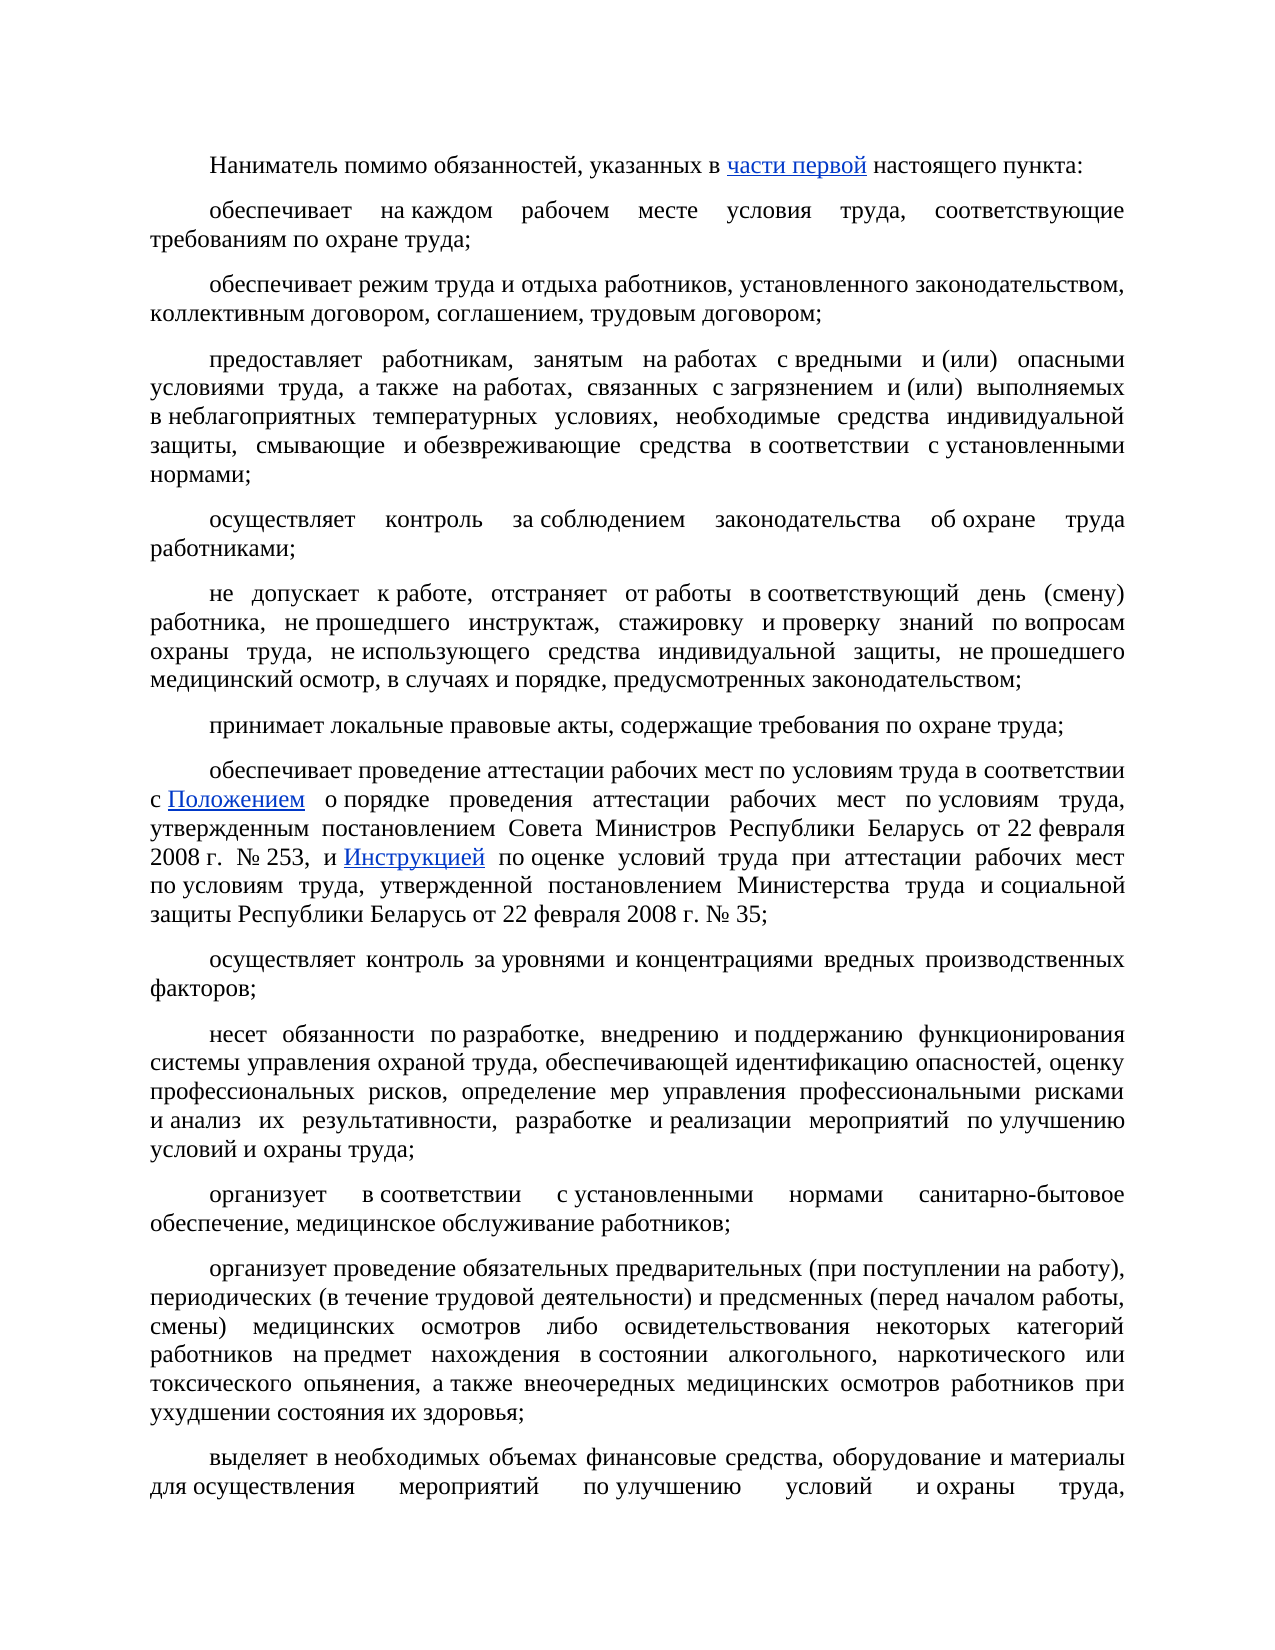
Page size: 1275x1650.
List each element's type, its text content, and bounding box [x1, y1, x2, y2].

text обеспечивает проведение аттестации рабочих мест по условиям труда в соответствии с Положением о порядке проведения аттестации рабочих мест по условиям труда, утвержденным постановлением Совета Министров Республики Беларусь от 22 февраля 2008 г. № 253, и Инструкцией по оценке условий труда при аттестации рабочих мест по условиям труда, утвержденной постановлением Министерства труда и социальной защиты Республики Беларусь от 22 февраля 2008 г. № 35; [150, 755, 1125, 928]
text обеспечивает режим труда и отдыха работников, установленного законодательством, коллективным договором, соглашением, трудовым договором; [150, 269, 1125, 327]
text несет обязанности по разработке, внедрению и поддержанию функционирования системы управления охраной труда, обеспечивающей идентификацию опасностей, оценку профессиональных рисков, определение мер управления профессиональными рисками и анализ их результативности, разработке и реализации мероприятий по улучшению условий и охраны труда; [150, 1019, 1125, 1162]
text организует в соответствии с установленными нормами санитарно-бытовое обеспечение, медицинское обслуживание работников; [150, 1179, 1125, 1237]
text принимает локальные правовые акты, содержащие требования по охране труда; [150, 710, 1125, 739]
text осуществляет контроль за соблюдением законодательства об охране труда работниками; [150, 504, 1125, 562]
text не допускает к работе, отстраняет от работы в соответствующий день (смену) работника, не прошедшего инструктаж, стажировку и проверку знаний по вопросам охраны труда, не использующего средства индивидуальной защиты, не прошедшего медицинский осмотр, в случаях и порядке, предусмотренных законодательством; [150, 578, 1125, 693]
text Наниматель помимо обязанностей, указанных в части первой настоящего пункта: [150, 150, 1125, 179]
text осуществляет контроль за уровнями и концентрациями вредных производственных факторов; [150, 944, 1125, 1002]
text предоставляет работникам, занятым на работах с вредными и (или) опасными условиями труда, а также на работах, связанных с загрязнением и (или) выполняемых в неблагоприятных температурных условиях, необходимые средства индивидуальной защиты, смывающие и обезвреживающие средства в соответствии с установленными нормами; [150, 344, 1125, 487]
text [150, 1442, 1125, 1500]
text организует проведение обязательных предварительных (при поступлении на работу), периодических (в течение трудовой деятельности) и предсменных (перед началом работы, смены) медицинских осмотров либо освидетельствования некоторых категорий работников на предмет нахождения в состоянии алкогольного, наркотического или токсического опьянения, а также внеочередных медицинских осмотров работников при ухудшении состояния их здоровья; [150, 1253, 1125, 1426]
text обеспечивает на каждом рабочем месте условия труда, соответствующие требованиям по охране труда; [150, 195, 1125, 253]
